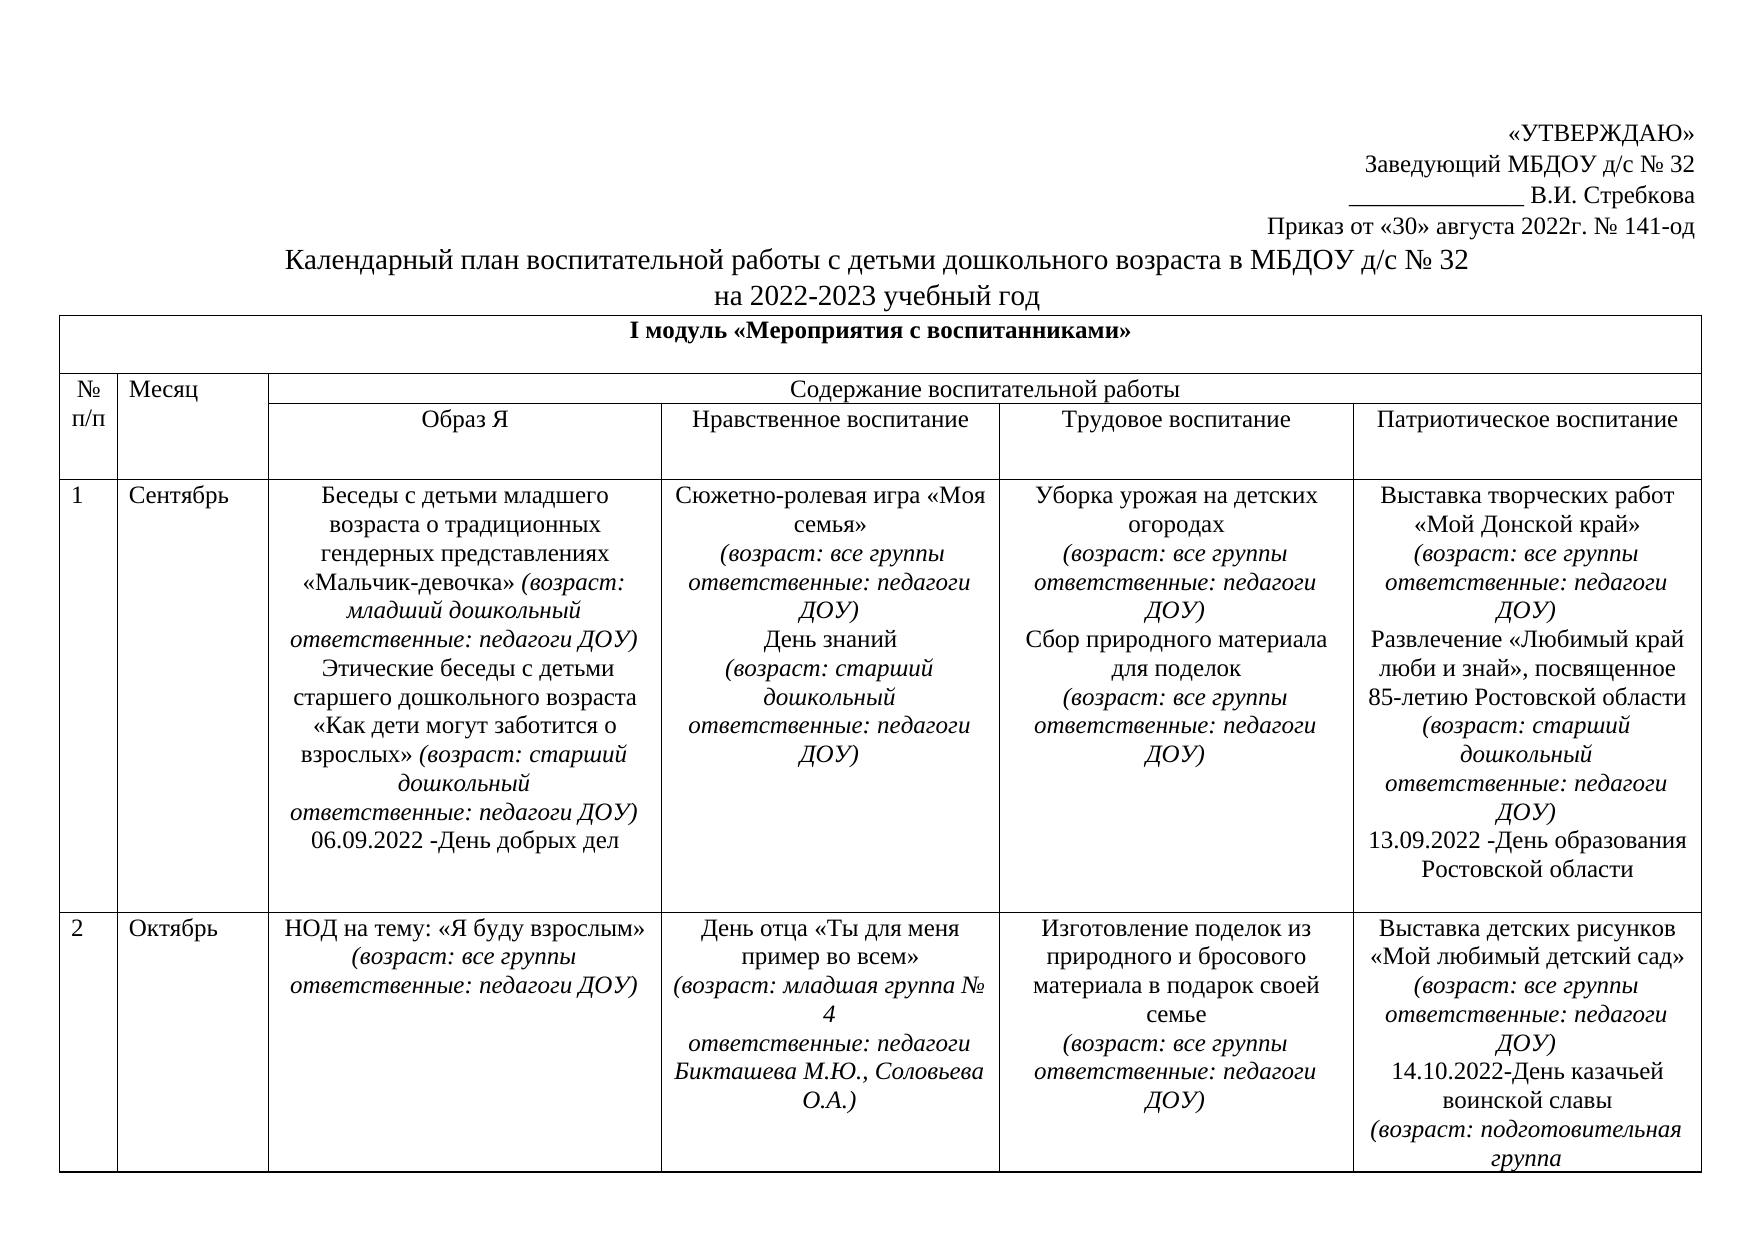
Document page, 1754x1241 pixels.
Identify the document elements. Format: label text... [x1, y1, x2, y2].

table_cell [662, 913, 999, 1171]
table_cell Нравственное воспитание [662, 404, 999, 479]
text Календарный план воспитательной работы с детьми дошкольного возраста в МБДОУ д/с № 32 [59, 242, 1695, 276]
table_cell Беседы с детьми младшего возраста о традиционных гендерных представлениях «Мальчик-девочка» (возраст: младший дошкольный ответственные: педагоги ДОУ) Этические беседы с детьми старшего дошкольного возраста «Как дети могут заботится о взрослых» (возраст: старший дошкольный ответственные: педагоги ДОУ) 06.09.2022 -День добрых дел [269, 480, 661, 912]
table_cell Октябрь [118, 913, 268, 1171]
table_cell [1000, 913, 1353, 1171]
table_cell Содержание воспитательной работы [269, 374, 1701, 403]
table_cell Выставка творческих работ «Мой Донской край» (возраст: все группы ответственные: педагоги ДОУ) Развлечение «Любимый край люби и знай», посвященное 85-летию Ростовской области (возраст: старший дошкольный ответственные: педагоги ДОУ) 13.09.2022 -День образования Ростовской области [1354, 480, 1701, 912]
table_header I модуль «Мероприятия с воспитанниками» [60, 316, 1701, 373]
table_cell Патриотическое воспитание [1354, 404, 1701, 479]
text Приказ от «30» августа 2022г. № 141-од [59, 211, 1695, 240]
table_cell Сюжетно-ролевая игра «Моя семья» (возраст: все группы ответственные: педагоги ДОУ) День знаний (возраст: старший дошкольный ответственные: педагоги ДОУ) [662, 480, 999, 912]
table_cell Образ Я [269, 404, 661, 479]
text ______________ В.И. Стребкова [59, 180, 1695, 209]
table_cell № п/п [60, 374, 117, 479]
text на 2022-2023 учебный год [59, 278, 1695, 312]
text «УТВЕРЖДАЮ» [59, 118, 1695, 147]
table_cell 2 [60, 913, 117, 1171]
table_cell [1354, 913, 1701, 1171]
table_cell Сентябрь [118, 480, 268, 912]
table_cell 1 [60, 480, 117, 912]
text Заведующий МБДОУ д/с № 32 [59, 149, 1695, 178]
table_cell Уборка урожая на детских огородах (возраст: все группы ответственные: педагоги ДОУ) Сбор природного материала для поделок (возраст: все группы ответственные: педагоги ДОУ) [1000, 480, 1353, 912]
table_cell Трудовое воспитание [1000, 404, 1353, 479]
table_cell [269, 913, 661, 1171]
table_cell Месяц [118, 374, 268, 479]
